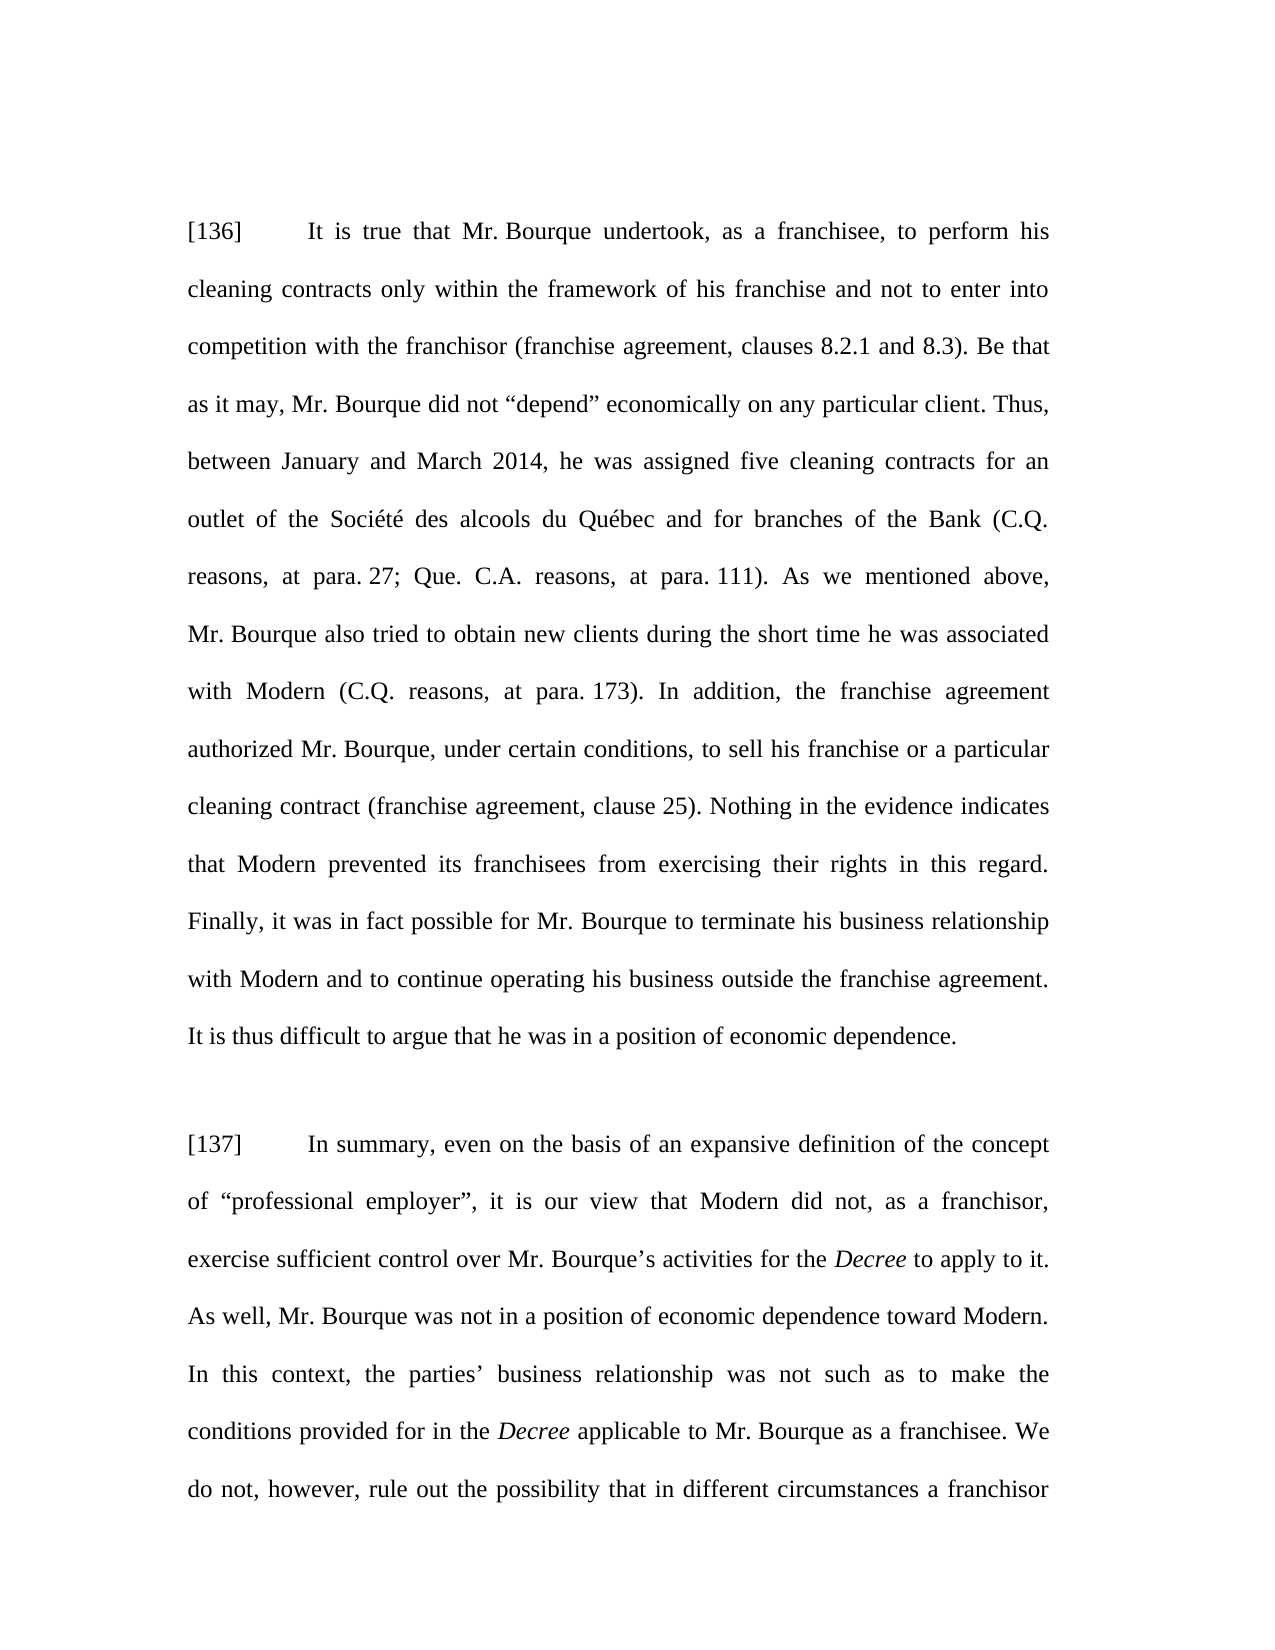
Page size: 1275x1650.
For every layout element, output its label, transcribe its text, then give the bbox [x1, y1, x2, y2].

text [187, 1129, 1050, 1503]
text It is true that Mr. Bourque undertook, as a franchisee, to perform his cleaning contracts only within the framework of his franchise and not to enter into competition with the franchisor (franchise agreement, clauses 8.2.1 and 8.3). Be that as it may, Mr. Bourque did not “depend” economically on any particular client. Thus, between January and March 2014, he was assigned five cleaning contracts for an outlet of the Société des alcools du Québec and for branches of the Bank (C.Q. reasons, at para. 27; Que. C.A. reasons, at para. 111). As we mentioned above, Mr. Bourque also tried to obtain new clients during the short time he was associated with Modern (C.Q. reasons, at para. 173). In addition, the franchise agreement authorized Mr. Bourque, under certain conditions, to sell his franchise or a particular cleaning contract (franchise agreement, clause 25). Nothing in the evidence indicates that Modern prevented its franchisees from exercising their rights in this regard. Finally, it was in fact possible for Mr. Bourque to terminate his business relationship with Modern and to continue operating his business outside the franchise agreement. It is thus difficult to argue that he was in a position of economic dependence. [187, 216, 1050, 1050]
